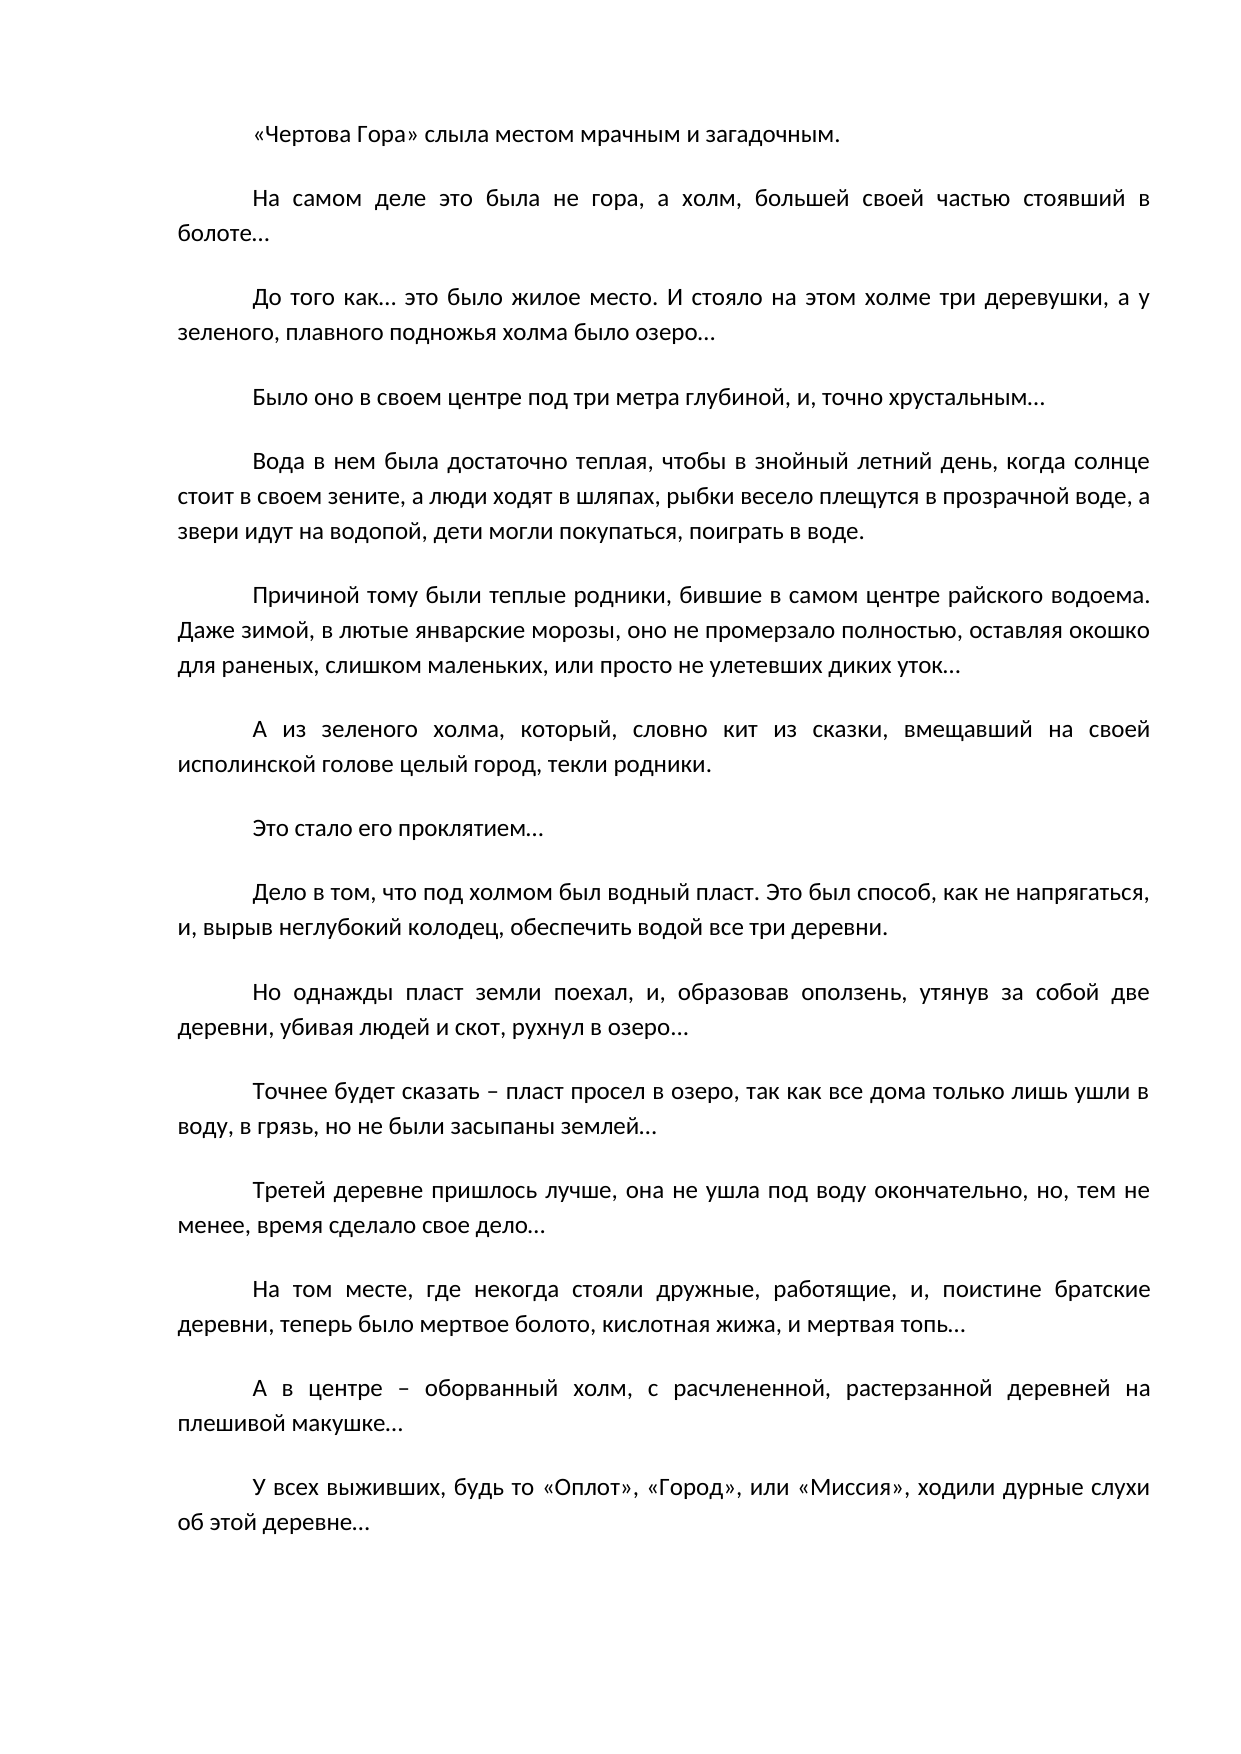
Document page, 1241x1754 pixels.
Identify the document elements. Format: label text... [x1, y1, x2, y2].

text Третей деревне пришлось лучше, она не ушла под воду окончательно, но, тем не менее, время сделало свое дело… [177, 1174, 1152, 1239]
text Вода в нем была достаточно теплая, чтобы в знойный летний день, когда солнце стоит в своем зените, а люди ходят в шляпах, рыбки весело плещутся в прозрачной воде, а звери идут на водопой, дети могли покупаться, поиграть в воде. [177, 445, 1152, 545]
text Точнее будет сказать – пласт просел в озеро, так как все дома только лишь ушли в воду, в грязь, но не были засыпаны землей… [177, 1075, 1152, 1140]
text Дело в том, что под холмом был водный пласт. Это был способ, как не напрягаться, и, вырыв неглубокий колодец, обеспечить водой все три деревни. [177, 876, 1152, 942]
text Это стало его проклятием… [177, 812, 1152, 843]
text До того как… это было жилое место. И стояло на этом холме три деревушки, а у зеленого, плавного подножья холма было озеро… [177, 281, 1152, 347]
text Причиной тому были теплые родники, бившие в самом центре райского водоема. Даже зимой, в лютые январские морозы, оно не промерзало полностью, оставляя окошко для раненых, слишком маленьких, или просто не улетевших диких уток… [177, 579, 1152, 679]
text А из зеленого холма, который, словно кит из сказки, вмещавший на своей исполинской голове целый город, текли родники. [177, 713, 1152, 779]
text «Чертова Гора» слыла местом мрачным и загадочным. [177, 118, 1152, 149]
text Но однажды пласт земли поехал, и, образовав оползень, утянув за собой две деревни, убивая людей и скот, рухнул в озеро... [177, 976, 1152, 1041]
text А в центре – оборванный холм, с расчлененной, растерзанной деревней на плешивой макушке… [177, 1372, 1152, 1438]
text У всех выживших, будь то «Оплот», «Город», или «Миссия», ходили дурные слухи об этой деревне… [177, 1471, 1152, 1537]
text На том месте, где некогда стояли дружные, работящие, и, поистине братские деревни, теперь было мертвое болото, кислотная жижа, и мертвая топь… [177, 1273, 1152, 1339]
text На самом деле это была не гора, а холм, большей своей частью стоявший в болоте… [177, 182, 1152, 248]
text Было оно в своем центре под три метра глубиной, и, точно хрустальным… [177, 381, 1152, 411]
